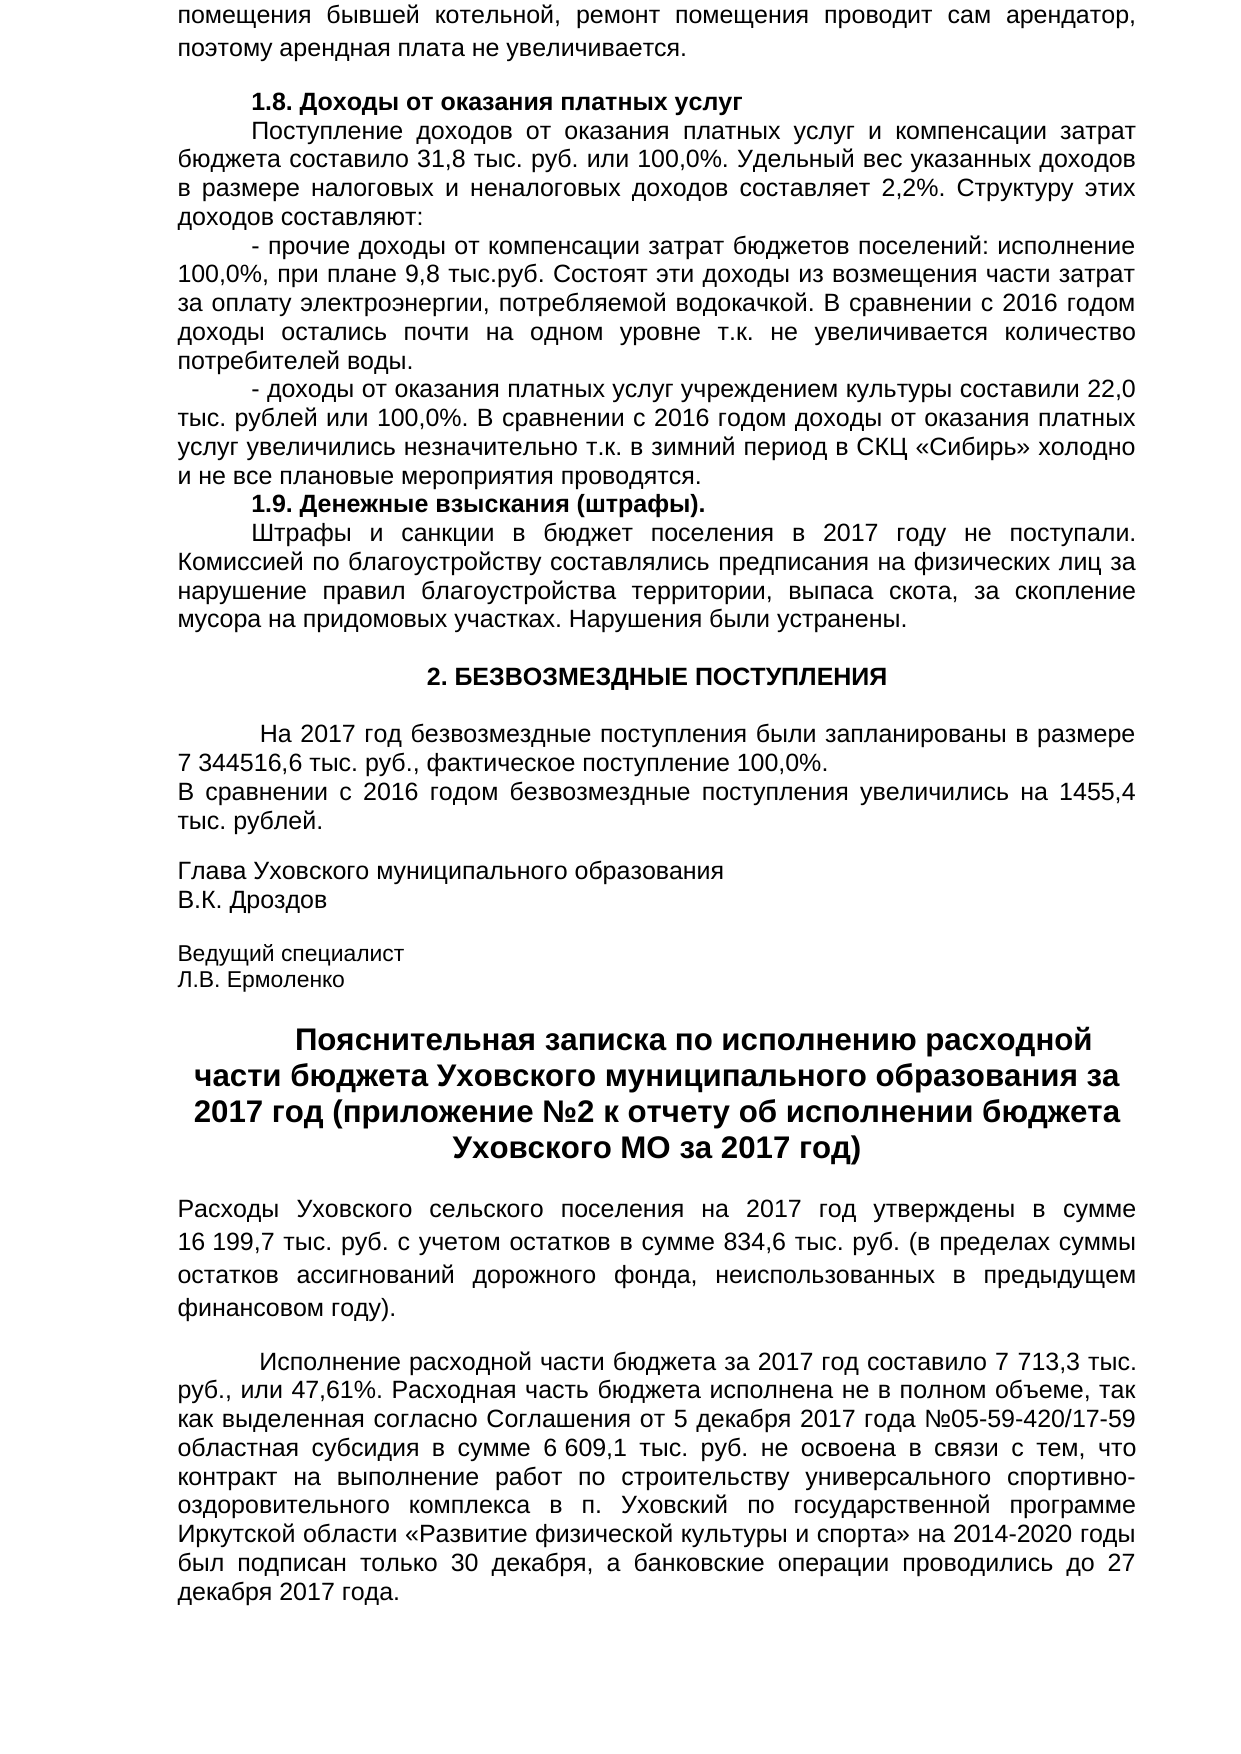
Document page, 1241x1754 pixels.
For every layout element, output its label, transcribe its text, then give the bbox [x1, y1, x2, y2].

text 2. БЕЗВОЗМЕЗДНЫЕ ПОСТУПЛЕНИЯ [177, 662, 1137, 691]
text В.К. Дроздов [177, 885, 1137, 913]
text 1.9. Денежные взыскания (штрафы). [177, 489, 1137, 518]
text - доходы от оказания платных услуг учреждением культуры составили 22,0 тыс. рублей или 100,0%. В сравнении с 2016 годом доходы от оказания платных услуг увеличились незначительно т.к. в зимний период в СКЦ «Сибирь» холодно и не все плановые мероприятия проводятся. [177, 374, 1137, 489]
text На 2017 год безвозмездные поступления были запланированы в размере 7 344516,6 тыс. руб., фактическое поступление 100,0%. [177, 719, 1137, 777]
text Расходы Уховского сельского поселения на 2017 год утверждены в сумме 16 199,7 тыс. руб. с учетом остатков в сумме 834,6 тыс. руб. (в пределах суммы остатков ассигнований дорожного фонда, неиспользованных в предыдущем финансовом году). [177, 1194, 1137, 1322]
text - прочие доходы от компенсации затрат бюджетов поселений: исполнение 100,0%, при плане 9,8 тыс.руб. Состоят эти доходы из возмещения части затрат за оплату электроэнергии, потребляемой водокачкой. В сравнении с 2016 годом доходы остались почти на одном уровне т.к. не увеличивается количество потребителей воды. [177, 231, 1137, 374]
text Л.В. Ермоленко [177, 966, 1137, 992]
text Поступление доходов от оказания платных услуг и компенсации затрат бюджета составило 31,8 тыс. руб. или 100,0%. Удельный вес указанных доходов в размере налоговых и неналоговых доходов составляет 2,2%. Структуру этих доходов составляют: [177, 116, 1137, 231]
text Исполнение расходной части бюджета за 2017 год составило 7 713,3 тыс. руб., или 47,61%. Расходная часть бюджета исполнена не в полном объеме, так как выделенная согласно Соглашения от 5 декабря 2017 года №05-59-420/17-59 областная субсидия в сумме 6 609,1 тыс. руб. не освоена в связи с тем, что контракт на выполнение работ по строительству универсального спортивно-оздоровительного комплекса в п. Уховский по государственной программе Иркутской области «Развитие физической культуры и спорта» на 2014-2020 годы был подписан только 30 декабря, а банковские операции проводились до 27 декабря 2017 года. [177, 1347, 1137, 1605]
text 1.8. Доходы от оказания платных услуг [177, 87, 1137, 116]
text В сравнении с 2016 годом безвозмездные поступления увеличились на 1455,4 тыс. рублей. [177, 777, 1137, 834]
text Ведущий специалист [177, 940, 1137, 966]
text Глава Уховского муниципального образования [177, 856, 1137, 885]
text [177, 0, 1137, 62]
text Штрафы и санкции в бюджет поселения в 2017 году не поступали. Комиссией по благоустройству составлялись предписания на физических лиц за нарушение правил благоустройства территории, выпаса скота, за скопление мусора на придомовых участках. Нарушения были устранены. [177, 518, 1137, 633]
text Пояснительная записка по исполнению расходной части бюджета Уховского муниципального образования за 2017 год (приложение №2 к отчету об исполнении бюджета Уховского МО за 2017 год) [177, 1021, 1137, 1165]
